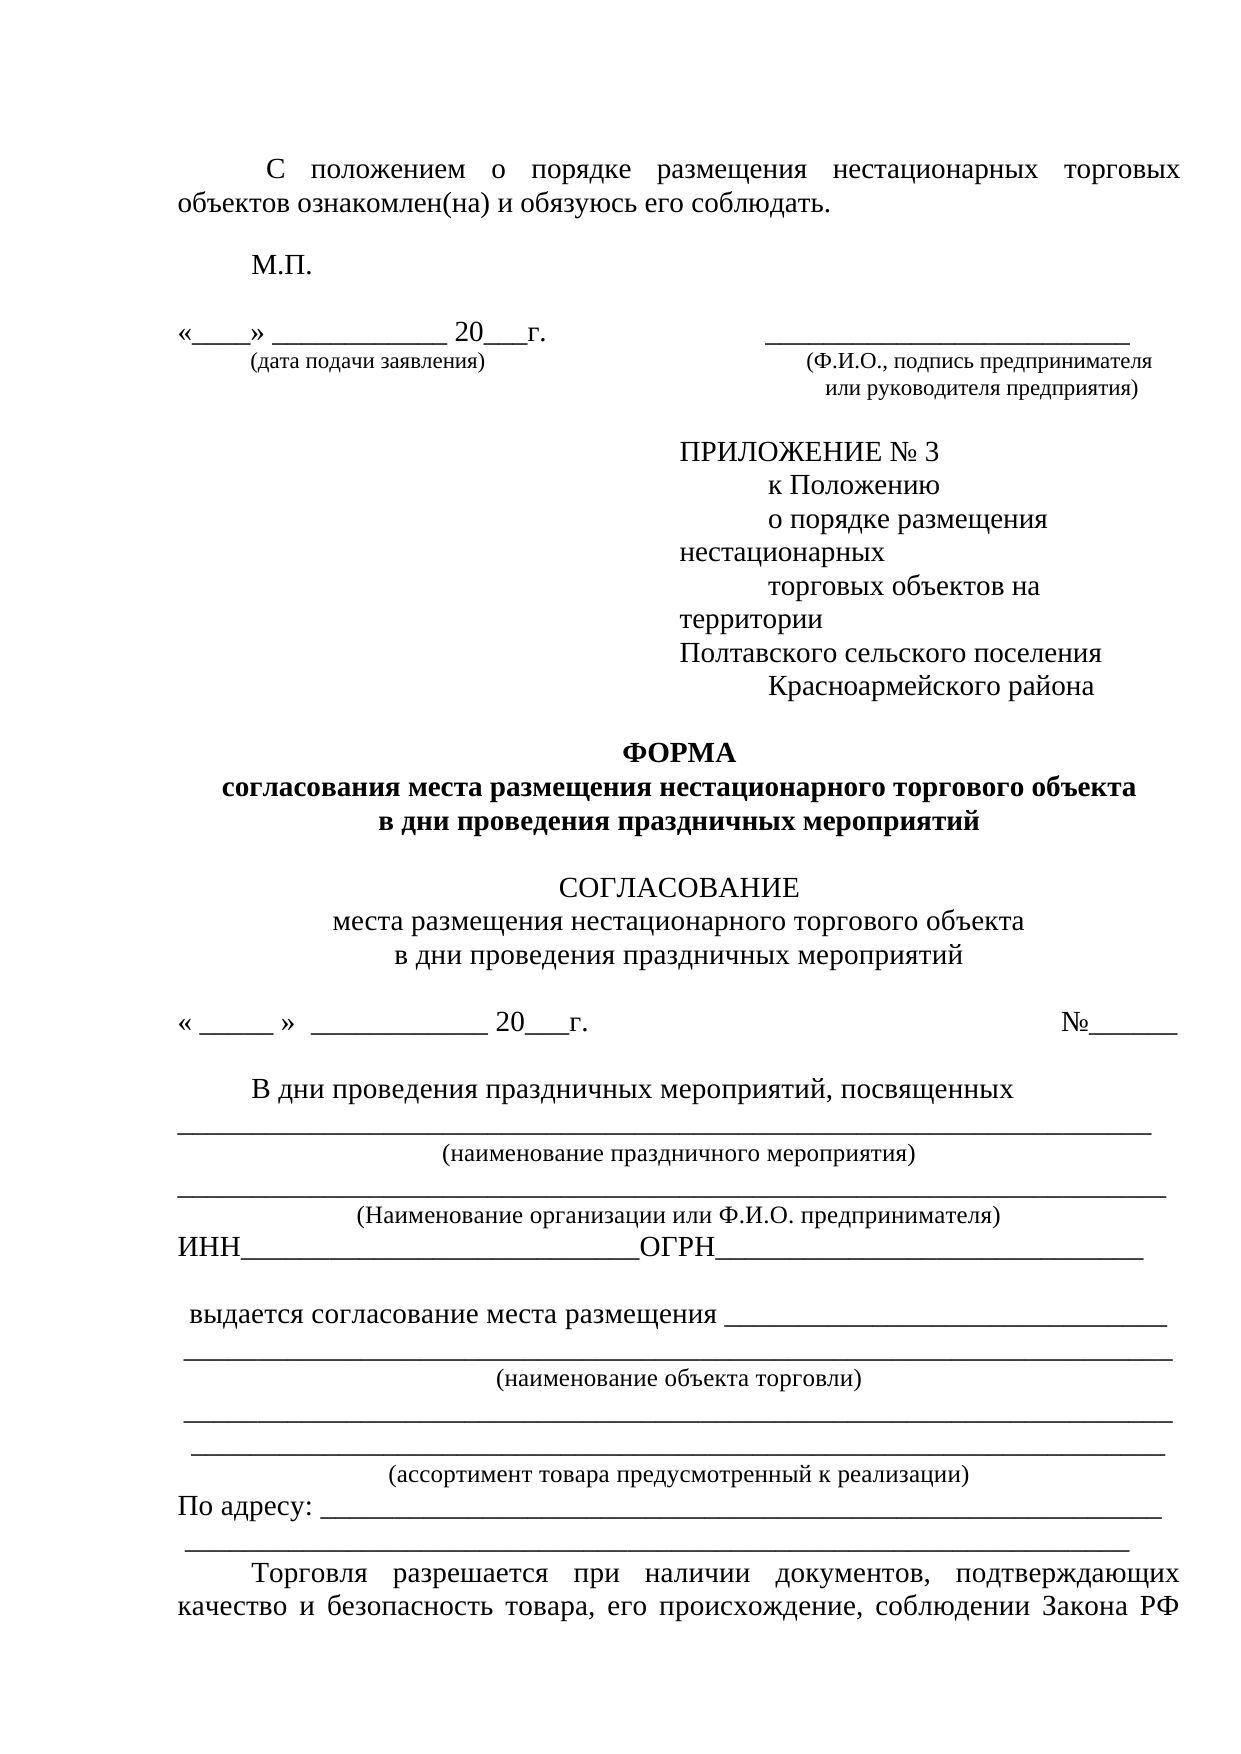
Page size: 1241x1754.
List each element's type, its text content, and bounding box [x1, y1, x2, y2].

text в дни проведения праздничных мероприятий [177, 937, 1181, 970]
text к Положению [679, 467, 1181, 501]
text (дата подачи заявления) (Ф.И.О., подпись предпринимателя [177, 347, 1181, 374]
text «____» ____________ 20___г. _________________________ [177, 314, 1181, 347]
text (ассортимент товара предусмотренный к реализации) [177, 1459, 1181, 1488]
text « _____ » ____________ 20___г. №______ [177, 1004, 1181, 1037]
text По адресу: _________________________________________________________ [177, 1488, 1181, 1521]
title согласования места размещения нестационарного торгового объекта [177, 769, 1181, 803]
text ________________________________________________________________ [177, 1521, 1181, 1555]
text ___________________________________________________________________ [177, 1167, 1181, 1200]
text М.П. [177, 219, 1181, 280]
text (Наименование организации или Ф.И.О. предпринимателя) [177, 1200, 1181, 1229]
text или руководителя предприятия) [768, 374, 1181, 400]
text торговых объектов на территории [679, 568, 1181, 635]
text В дни проведения праздничных мероприятий, посвященных __________________________________________________________________ [177, 1071, 1181, 1138]
text (наименование праздничного мероприятия) [177, 1138, 1181, 1167]
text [177, 1555, 1181, 1622]
text места размещения нестационарного торгового объекта [177, 903, 1181, 937]
text СОГЛАСОВАНИЕ [177, 870, 1181, 903]
text выдается согласование места размещения ______________________________ ___________________________________________________________________ (наименование объекта торговли) [177, 1296, 1181, 1392]
text С положением о порядке размещения нестационарных торговых объектов ознакомлен(на) и обязуюсь его соблюдать. [177, 152, 1181, 219]
text ИНН___________________________ОГРН_____________________________ [177, 1229, 1181, 1263]
text Полтавского сельского поселения [679, 635, 1181, 668]
text _____________________________________________________________________________________________________________________________________ [177, 1392, 1181, 1459]
title в дни проведения праздничных мероприятий [177, 803, 1181, 836]
text о порядке размещения нестационарных [679, 501, 1181, 568]
title ФОРМА [177, 736, 1181, 769]
text Красноармейского района [679, 668, 1181, 702]
text ПРИЛОЖЕНИЕ № 3 [679, 434, 1181, 467]
